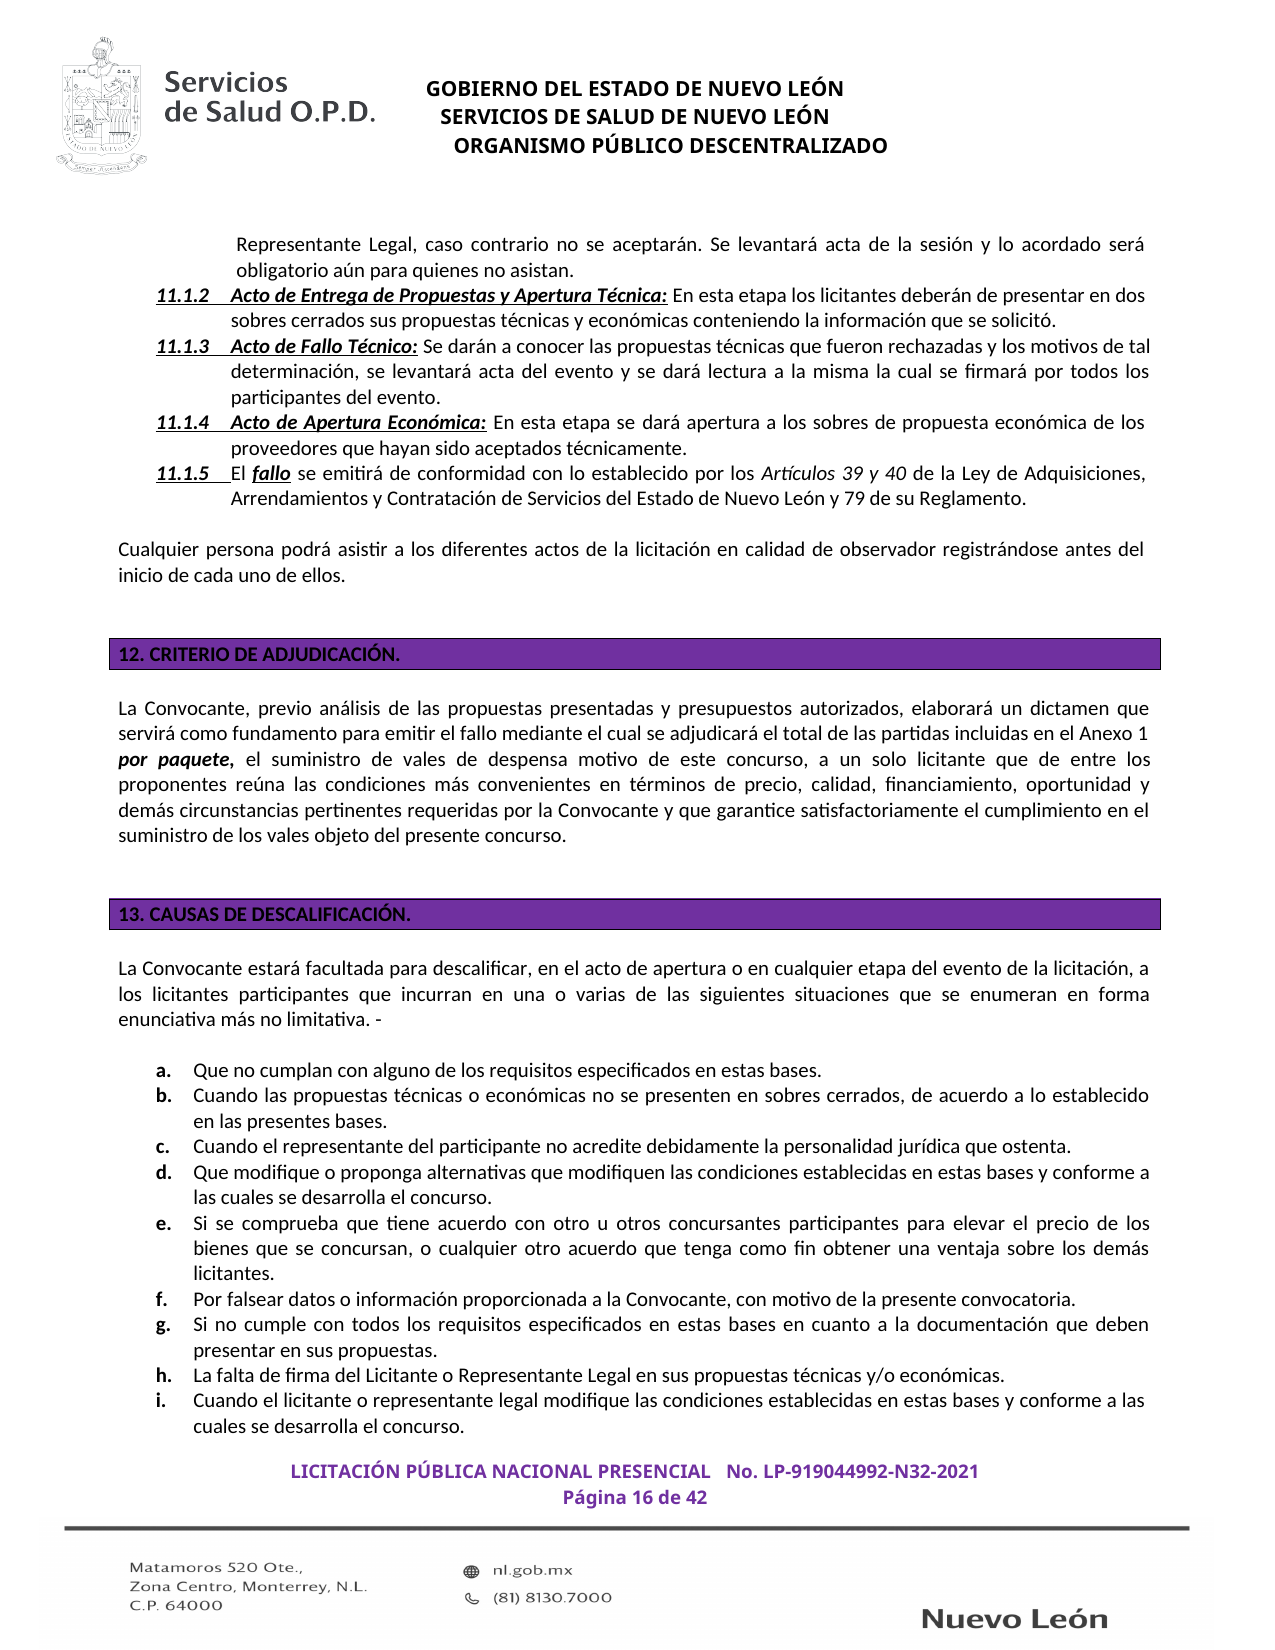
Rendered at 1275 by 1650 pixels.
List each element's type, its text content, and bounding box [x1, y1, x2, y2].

picture [47, 0, 389, 258]
picture [38, 1517, 1214, 1650]
list Cuando las propuestas técnicas o económicas no se presenten en sobres cerrados, de acuerdo a lo establecido en las presentes bases. [156, 1083, 1152, 1133]
text La Convocante, previo análisis de las propuestas presentadas y presupuestos autorizados, elaborará un dictamen que servirá como fundamento para emitir el fallo mediante el cual se adjudicará el total de las partidas incluidas en el Anexo 1 por paquete, el suministro de vales de despensa motivo de este concurso, a un solo licitante que de entre los proponentes reúna las condiciones más convenientes en términos de precio, calidad, financiamiento, oportunidad y demás circunstancias pertinentes requeridas por la Convocante y que garantice satisfactoriamente el cumplimiento en el suministro de los vales objeto del presente concurso. [118, 695, 1152, 848]
list Si se comprueba que tiene acuerdo con otro u otros concursantes participantes para elevar el precio de los bienes que se concursan, o cualquier otro acuerdo que tenga como fin obtener una ventaja sobre los demás licitantes. [156, 1210, 1152, 1286]
list Por falsear datos o información proporcionada a la Convocante, con motivo de la presente convocatoria. [156, 1286, 1152, 1311]
list La falta de firma del Licitante o Representante Legal en sus propuestas técnicas y/o económicas. [156, 1362, 1152, 1388]
list Si no cumple con todos los requisitos especificados en estas bases en cuanto a la documentación que deben presentar en sus propuestas. [156, 1311, 1152, 1362]
list Acto de Apertura Económica: En esta etapa se dará apertura a los sobres de propuesta económica de los proveedores que hayan sido aceptados técnicamente. [156, 409, 1146, 460]
list Que modifique o proponga alternativas que modifiquen las condiciones establecidas en estas bases y conforme a las cuales se desarrolla el concurso. [156, 1159, 1152, 1210]
text Cualquier persona podrá asistir a los diferentes actos de la licitación en calidad de observador registrándose antes del inicio de cada uno de ellos. [118, 536, 1146, 587]
list Acto de Fallo Técnico: Se darán a conocer las propuestas técnicas que fueron rechazadas y los motivos de tal determinación, se levantará acta del evento y se dará lectura a la misma la cual se firmará por todos los participantes del evento. [156, 333, 1152, 409]
list Cuando el licitante o representante legal modifique las condiciones establecidas en estas bases y conforme a las cuales se desarrolla el concurso. [156, 1388, 1146, 1438]
list Acto de Entrega de Propuestas y Apertura Técnica: En esta etapa los licitantes deberán de presentar en dos sobres cerrados sus propuestas técnicas y económicas conteniendo la información que se solicitó. [156, 282, 1146, 333]
text La Convocante estará facultada para descalificar, en el acto de apertura o en cualquier etapa del evento de la licitación, a los licitantes participantes que incurran en una o varias de las siguientes situaciones que se enumeran en forma enunciativa más no limitativa. - [118, 956, 1152, 1032]
text 12. CRITERIO DE ADJUDICACIÓN. [110, 639, 1160, 669]
list Cuando el representante del participante no acredite debidamente la personalidad jurídica que ostenta. [156, 1133, 1152, 1159]
text 13. CAUSAS DE DESCALIFICACIÓN. [110, 900, 1160, 929]
list Que no cumplan con alguno de los requisitos especificados en estas bases. [156, 1057, 1152, 1083]
list El fallo se emitirá de conformidad con lo establecido por los Artículos 39 y 40 de la Ley de Adquisiciones, Arrendamientos y Contratación de Servicios del Estado de Nuevo León y 79 de su Reglamento. [156, 460, 1146, 511]
